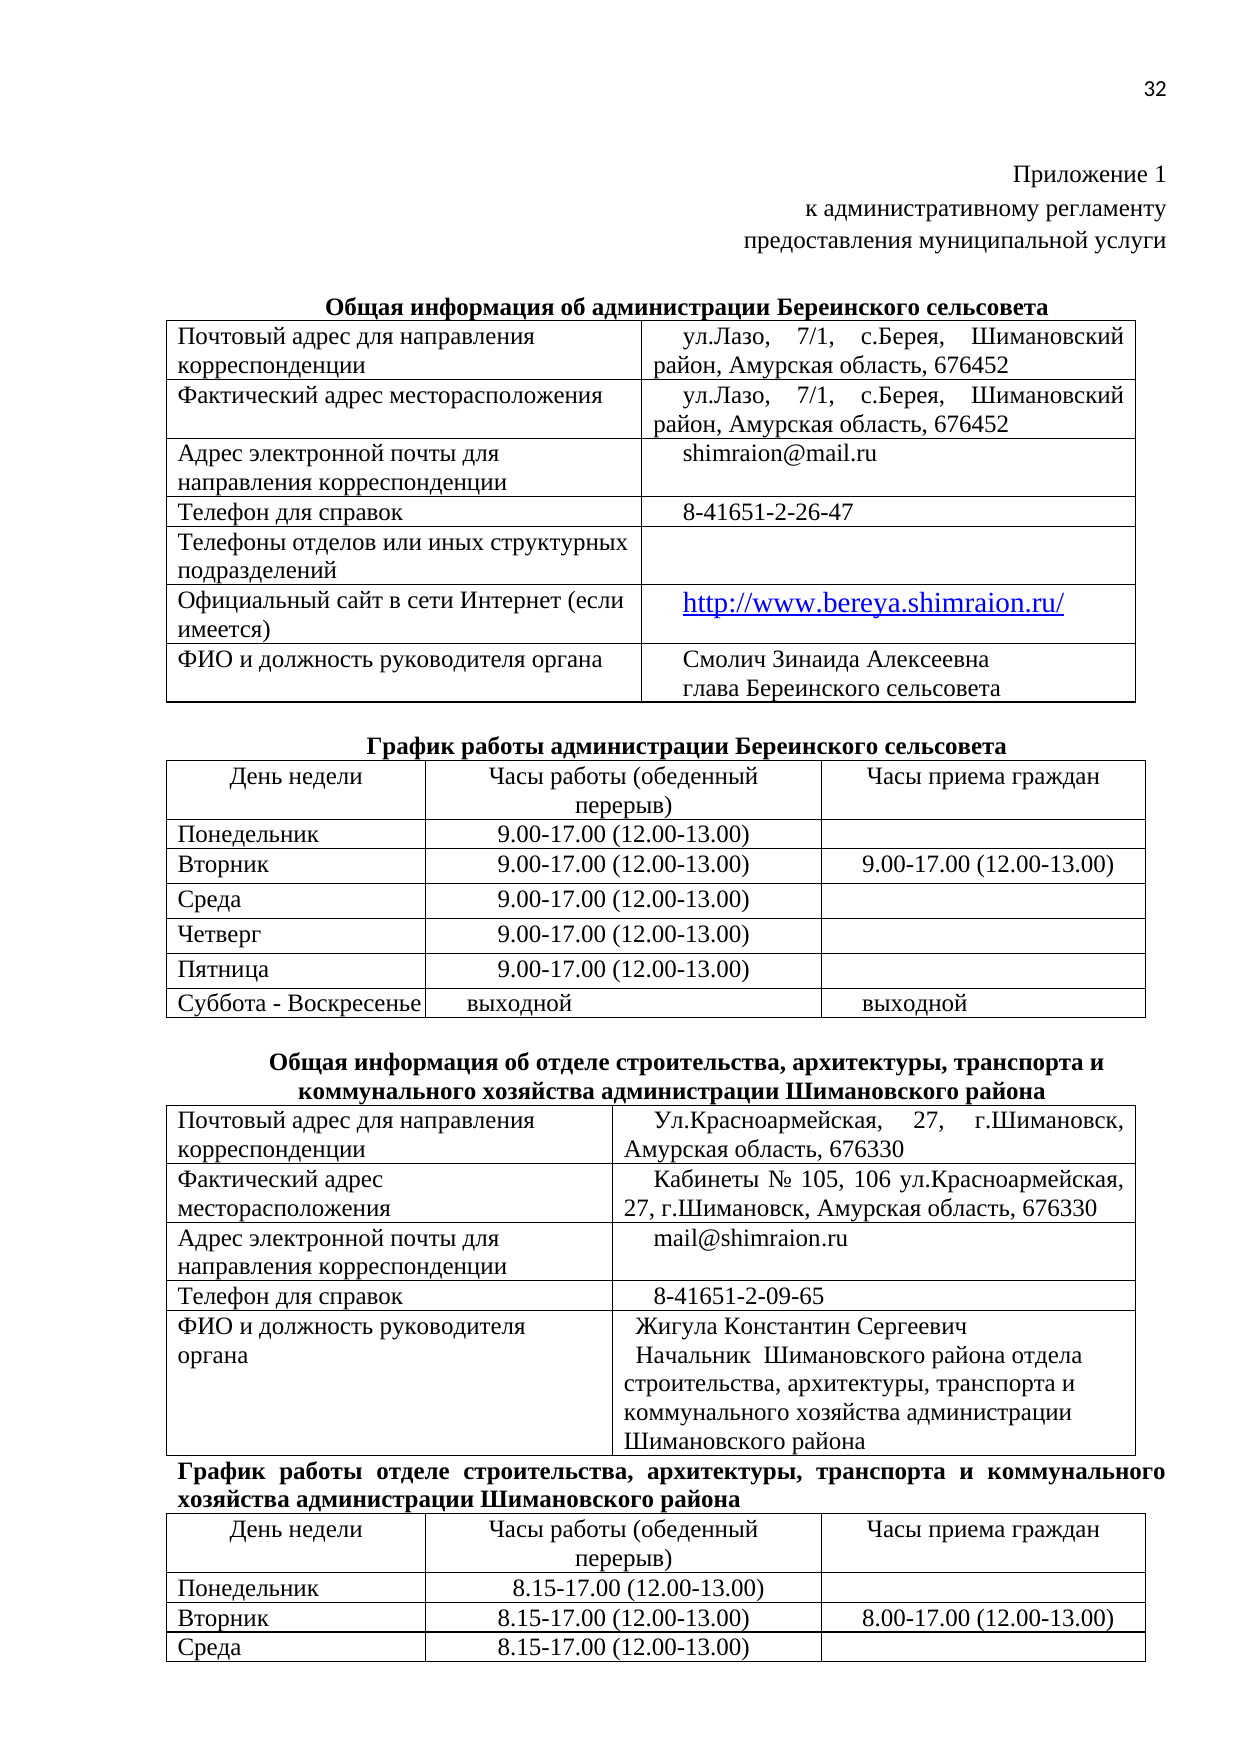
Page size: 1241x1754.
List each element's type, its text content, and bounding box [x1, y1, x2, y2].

table_cell [822, 1573, 1145, 1602]
table_cell 9.00-17.00 (12.00-13.00) [426, 849, 821, 883]
table_header ул.Лазо, 7/1, с.Берея, Шимановский район, Амурская область, 676452 [642, 321, 1135, 379]
table_cell Официальный сайт в сети Интернет (если имеется) [167, 585, 641, 643]
table_header День недели [167, 761, 425, 818]
table_cell 8.15-17.00 (12.00-13.00) [426, 1573, 821, 1602]
table_cell выходной [426, 989, 821, 1017]
table_header Часы приема граждан [822, 1514, 1145, 1572]
text Общая информация об администрации Береинского сельсовета [177, 292, 1167, 320]
table_cell Адрес электронной почты для направления корреспонденции [167, 439, 641, 496]
table_cell Адрес электронной почты для направления корреспонденции [167, 1223, 612, 1280]
table_cell Вторник [167, 849, 425, 883]
table_cell 9.00-17.00 (12.00-13.00) [426, 919, 821, 953]
table_cell ФИО и должность руководителя органа [167, 644, 641, 701]
table_header Часы работы (обеденный перерыв) [426, 1514, 821, 1572]
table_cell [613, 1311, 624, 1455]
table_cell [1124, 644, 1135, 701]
table_cell ФИО и должность руководителя органа [167, 1311, 612, 1455]
table_header Ул.Красноармейская, 27, г.Шимановск, Амурская область, 676330 [613, 1106, 1135, 1163]
table_cell Четверг [167, 919, 425, 953]
table_cell [822, 954, 1145, 987]
table_header Почтовый адрес для направления корреспонденции [167, 321, 641, 379]
table_cell [822, 820, 1145, 848]
table_cell Суббота - Воскресенье [167, 989, 425, 1017]
table_cell Понедельник [167, 820, 425, 848]
text График работы администрации Береинского сельсовета [177, 731, 1167, 760]
table_cell Среда [167, 884, 425, 918]
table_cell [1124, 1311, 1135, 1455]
table_cell выходной [822, 989, 1145, 1017]
table_cell [642, 527, 1135, 584]
text предоставления муниципальной услуги [177, 226, 1167, 254]
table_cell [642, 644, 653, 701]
table_cell Телефоны отделов или иных структурных подразделений [167, 527, 641, 584]
table_cell 8-41651-2-26-47 [642, 497, 1135, 526]
table_cell Телефон для справок [167, 497, 641, 526]
table_header Часы приема граждан [822, 761, 1145, 818]
text Приложение 1 [177, 159, 1167, 188]
table_header Часы работы (обеденный перерыв) [426, 761, 821, 818]
table_cell Среда [167, 1633, 425, 1661]
table_cell mail@shimraion.ru [613, 1223, 1135, 1280]
table_cell [822, 884, 1145, 918]
table_cell ул.Лазо, 7/1, с.Берея, Шимановский район, Амурская область, 676452 [642, 380, 1135, 437]
table_cell 9.00-17.00 (12.00-13.00) [822, 849, 1145, 883]
table_cell Вторник [167, 1603, 425, 1631]
table_cell Фактический адрес месторасположения [167, 380, 641, 437]
table_header День недели [167, 1514, 425, 1572]
table_cell Фактический адрес месторасположения [167, 1164, 612, 1222]
table_cell Понедельник [167, 1573, 425, 1602]
table_cell http://www.bereya.shimraion.ru/ [642, 585, 1135, 643]
table_cell Пятница [167, 954, 425, 987]
text График работы отделе строительства, архитектуры, транспорта и коммунального хозяйства администрации Шимановского района [177, 1456, 1167, 1513]
table_cell 8.00-17.00 (12.00-13.00) [822, 1603, 1145, 1631]
table_cell Кабинеты № 105, 106 ул.Красноармейская, 27, г.Шимановск, Амурская область, 676330 [613, 1164, 1135, 1222]
text Общая информация об отделе строительства, архитектуры, транспорта и коммунального хозяйства администрации Шимановского района [177, 1047, 1167, 1104]
table_cell Телефон для справок [167, 1281, 612, 1310]
table_cell 9.00-17.00 (12.00-13.00) [426, 884, 821, 918]
text к административному регламенту [177, 193, 1167, 221]
table_cell 8-41651-2-09-65 [613, 1281, 1135, 1310]
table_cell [426, 1633, 821, 1661]
table_cell [822, 1633, 1145, 1661]
table_cell shimraion@mail.ru [642, 439, 1135, 496]
table_cell 9.00-17.00 (12.00-13.00) [426, 954, 821, 987]
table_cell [426, 1603, 821, 1631]
table_header Почтовый адрес для направления корреспонденции [167, 1106, 612, 1163]
table_cell 9.00-17.00 (12.00-13.00) [426, 820, 821, 848]
table_cell [822, 919, 1145, 953]
